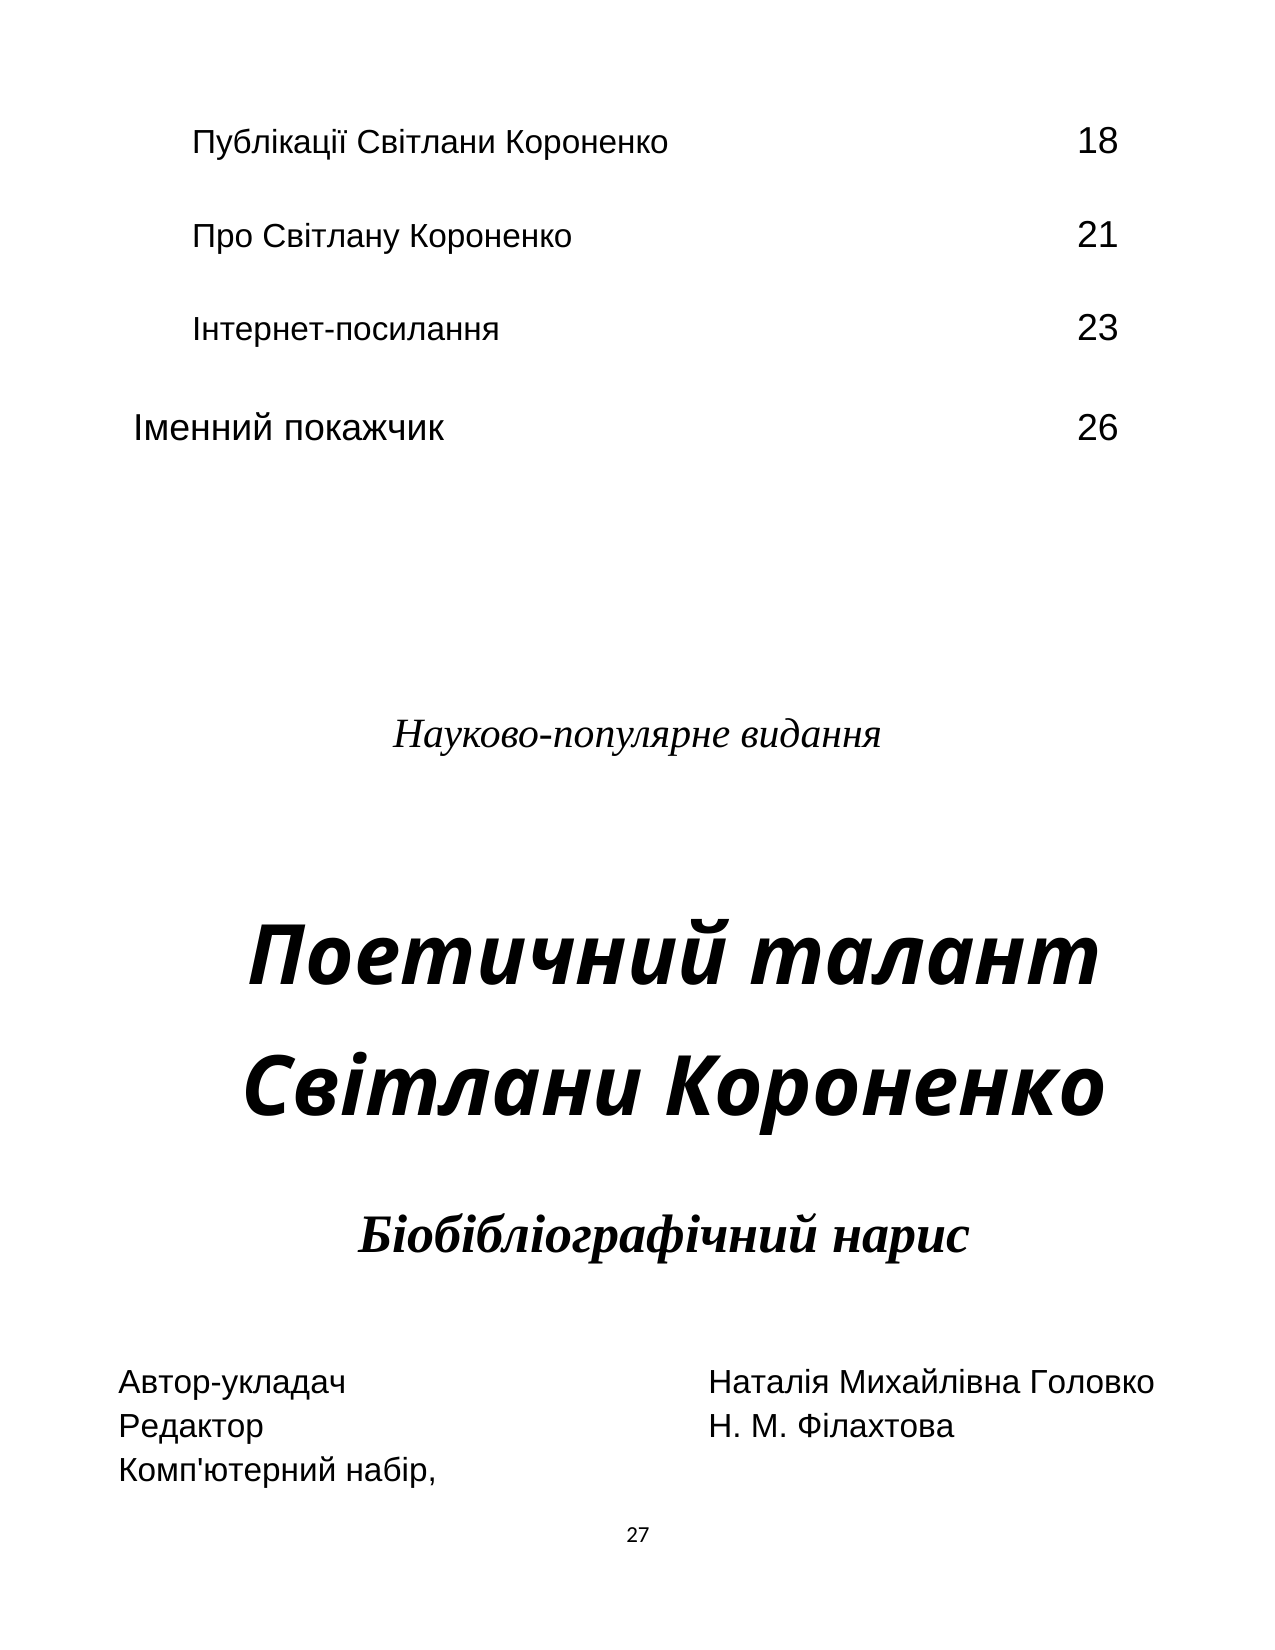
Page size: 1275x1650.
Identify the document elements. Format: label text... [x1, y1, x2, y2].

text Комп'ютерний набір, [118, 1450, 1157, 1488]
text Біобібліографічний нарис [118, 1202, 1157, 1264]
text Автор-укладач Наталія Михайлівна Головко [118, 1362, 1157, 1400]
text Публікації Світлани Короненко 18 [118, 118, 1157, 161]
text Інтернет-посилання 23 [118, 306, 1157, 349]
text Поетичний талант [118, 895, 1157, 1009]
text Про Світлану Короненко 21 [118, 212, 1157, 255]
text Науково-популярне видання [118, 708, 1157, 756]
text Іменний покажчик 26 [118, 405, 1157, 448]
text Світлани Короненко [118, 1026, 1157, 1139]
text Редактор Н. М. Філахтова [118, 1406, 1157, 1444]
